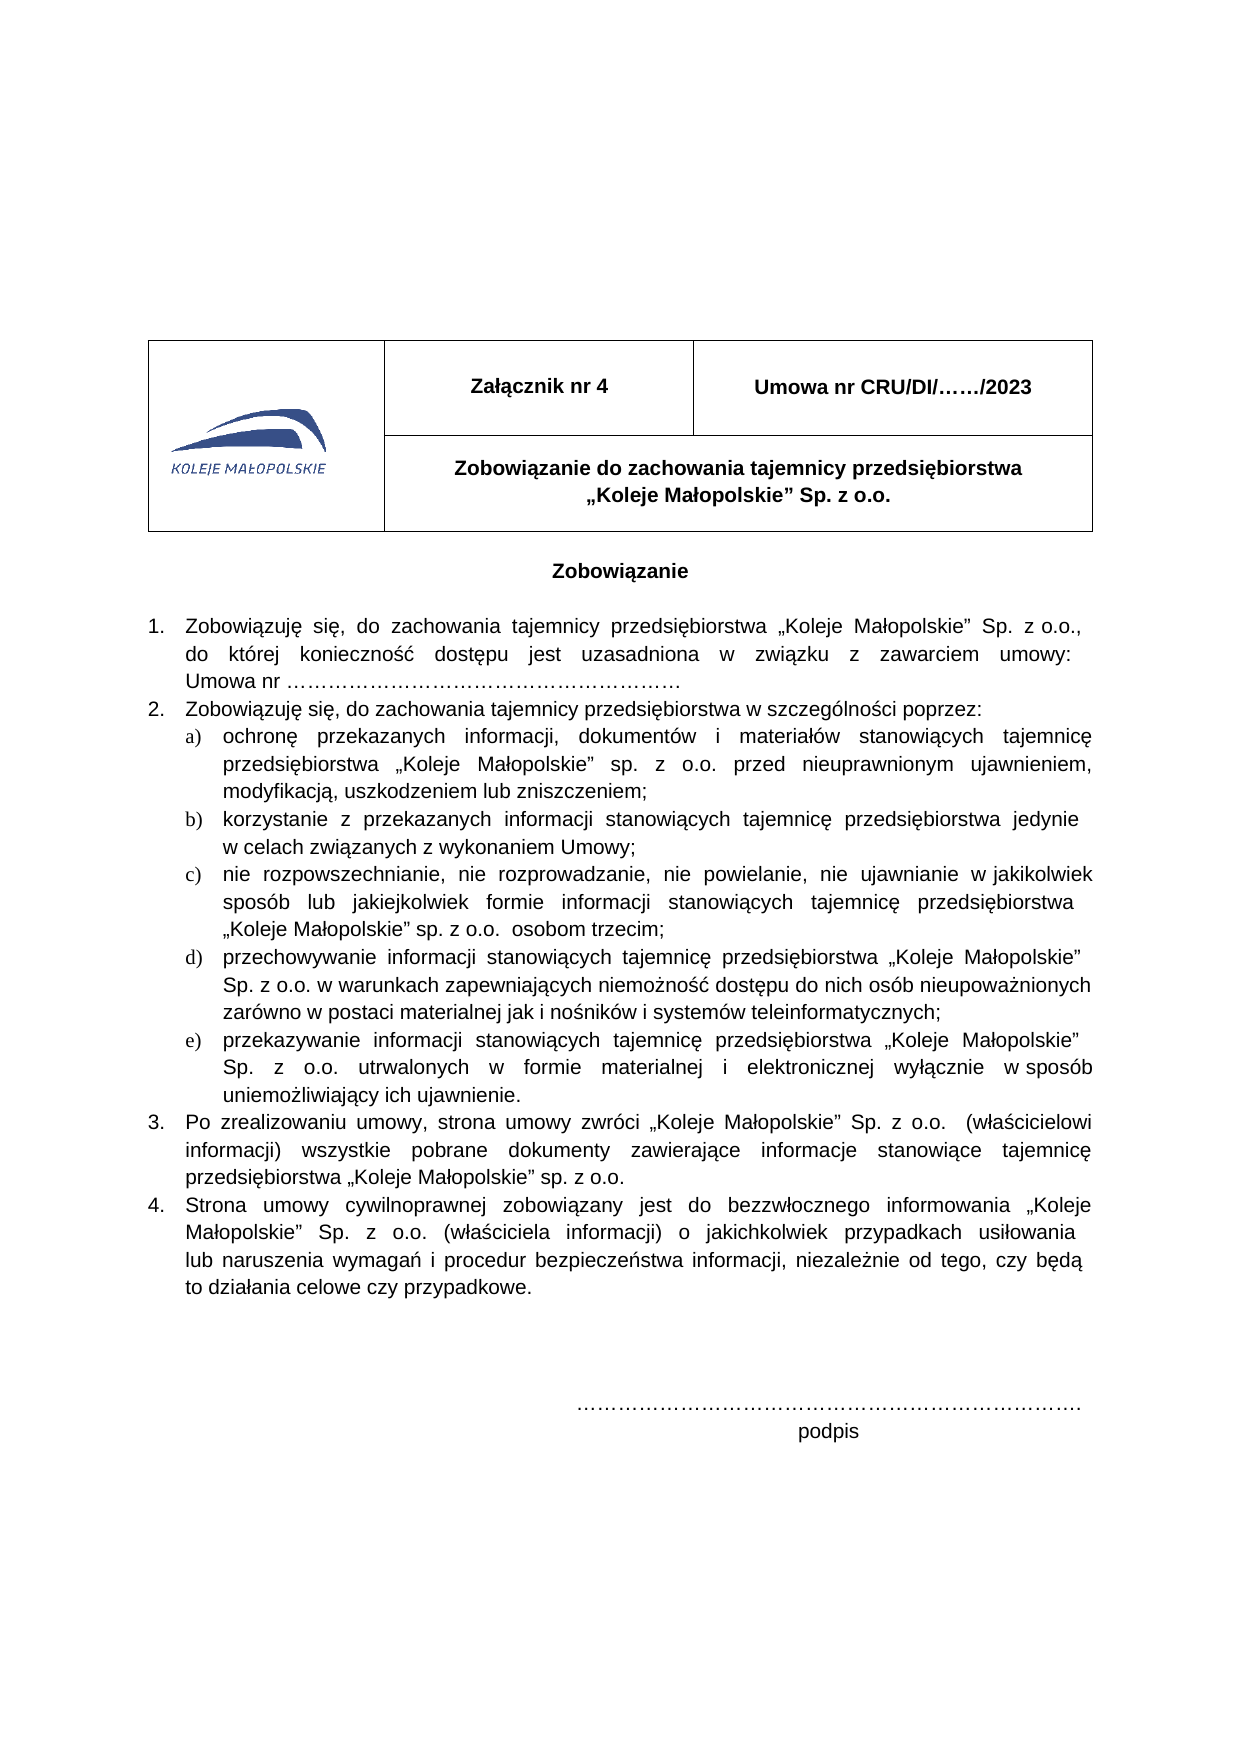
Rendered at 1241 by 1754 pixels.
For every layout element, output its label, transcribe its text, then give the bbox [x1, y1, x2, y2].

list Strona umowy cywilnoprawnej zobowiązany jest do bezzwłocznego informowania „Koleje Małopolskie” Sp. z o.o. (właściciela informacji) o jakichkolwiek przypadkach usiłowania lub naruszenia wymagań i procedur bezpieczeństwa informacji, niezależnie od tego, czy będą to działania celowe czy przypadkowe. [148, 1193, 1093, 1299]
table_header Załącznik nr 4 [385, 341, 693, 435]
list nie rozpowszechnianie, nie rozprowadzanie, nie powielanie, nie ujawnianie w jakikolwiek sposób lub jakiejkolwiek formie informacji stanowiących tajemnicę przedsiębiorstwa „Koleje Małopolskie” sp. z o.o. osobom trzecim; [185, 862, 1093, 941]
table_header Umowa nr CRU/DI/……/2023 [694, 341, 1092, 435]
list przekazywanie informacji stanowiących tajemnicę przedsiębiorstwa „Koleje Małopolskie” Sp. z o.o. utrwalonych w formie materialnej i elektronicznej wyłącznie w sposób uniemożliwiający ich ujawnienie. [185, 1027, 1093, 1107]
table_header ………………………………………………………………. [564, 1330, 1093, 1419]
list korzystanie z przekazanych informacji stanowiących tajemnicę przedsiębiorstwa jedynie w celach związanych z wykonaniem Umowy; [185, 807, 1093, 858]
list ochronę przekazanych informacji, dokumentów i materiałów stanowiących tajemnicę przedsiębiorstwa „Koleje Małopolskie” sp. z o.o. przed nieuprawnionym ujawnieniem, modyfikacją, uszkodzeniem lub zniszczeniem; [185, 724, 1093, 803]
table_cell Zobowiązanie do zachowania tajemnicy przedsiębiorstwa „Koleje Małopolskie” Sp. z o.o. [385, 436, 1092, 531]
table_header [149, 341, 384, 531]
list Po zrealizowaniu umowy, strona umowy zwróci „Koleje Małopolskie” Sp. z o.o. (właścicielowi informacji) wszystkie pobrane dokumenty zawierające informacje stanowiące tajemnicę przedsiębiorstwa „Koleje Małopolskie” sp. z o.o. [148, 1110, 1093, 1189]
list Zobowiązuję się, do zachowania tajemnicy przedsiębiorstwa w szczególności poprzez: [148, 697, 1093, 721]
picture [159, 396, 333, 484]
list Zobowiązuję się, do zachowania tajemnicy przedsiębiorstwa „Koleje Małopolskie” Sp. z o.o., do której konieczność dostępu jest uzasadniona w związku z zawarciem umowy: Umowa nr ………………………………………………… [148, 614, 1093, 693]
list przechowywanie informacji stanowiących tajemnicę przedsiębiorstwa „Koleje Małopolskie” Sp. z o.o. w warunkach zapewniających niemożność dostępu do nich osób nieupoważnionych zarówno w postaci materialnej jak i nośników i systemów teleinformatycznych; [185, 945, 1093, 1024]
table_cell podpis [564, 1419, 1093, 1447]
text Zobowiązanie [148, 559, 1093, 583]
